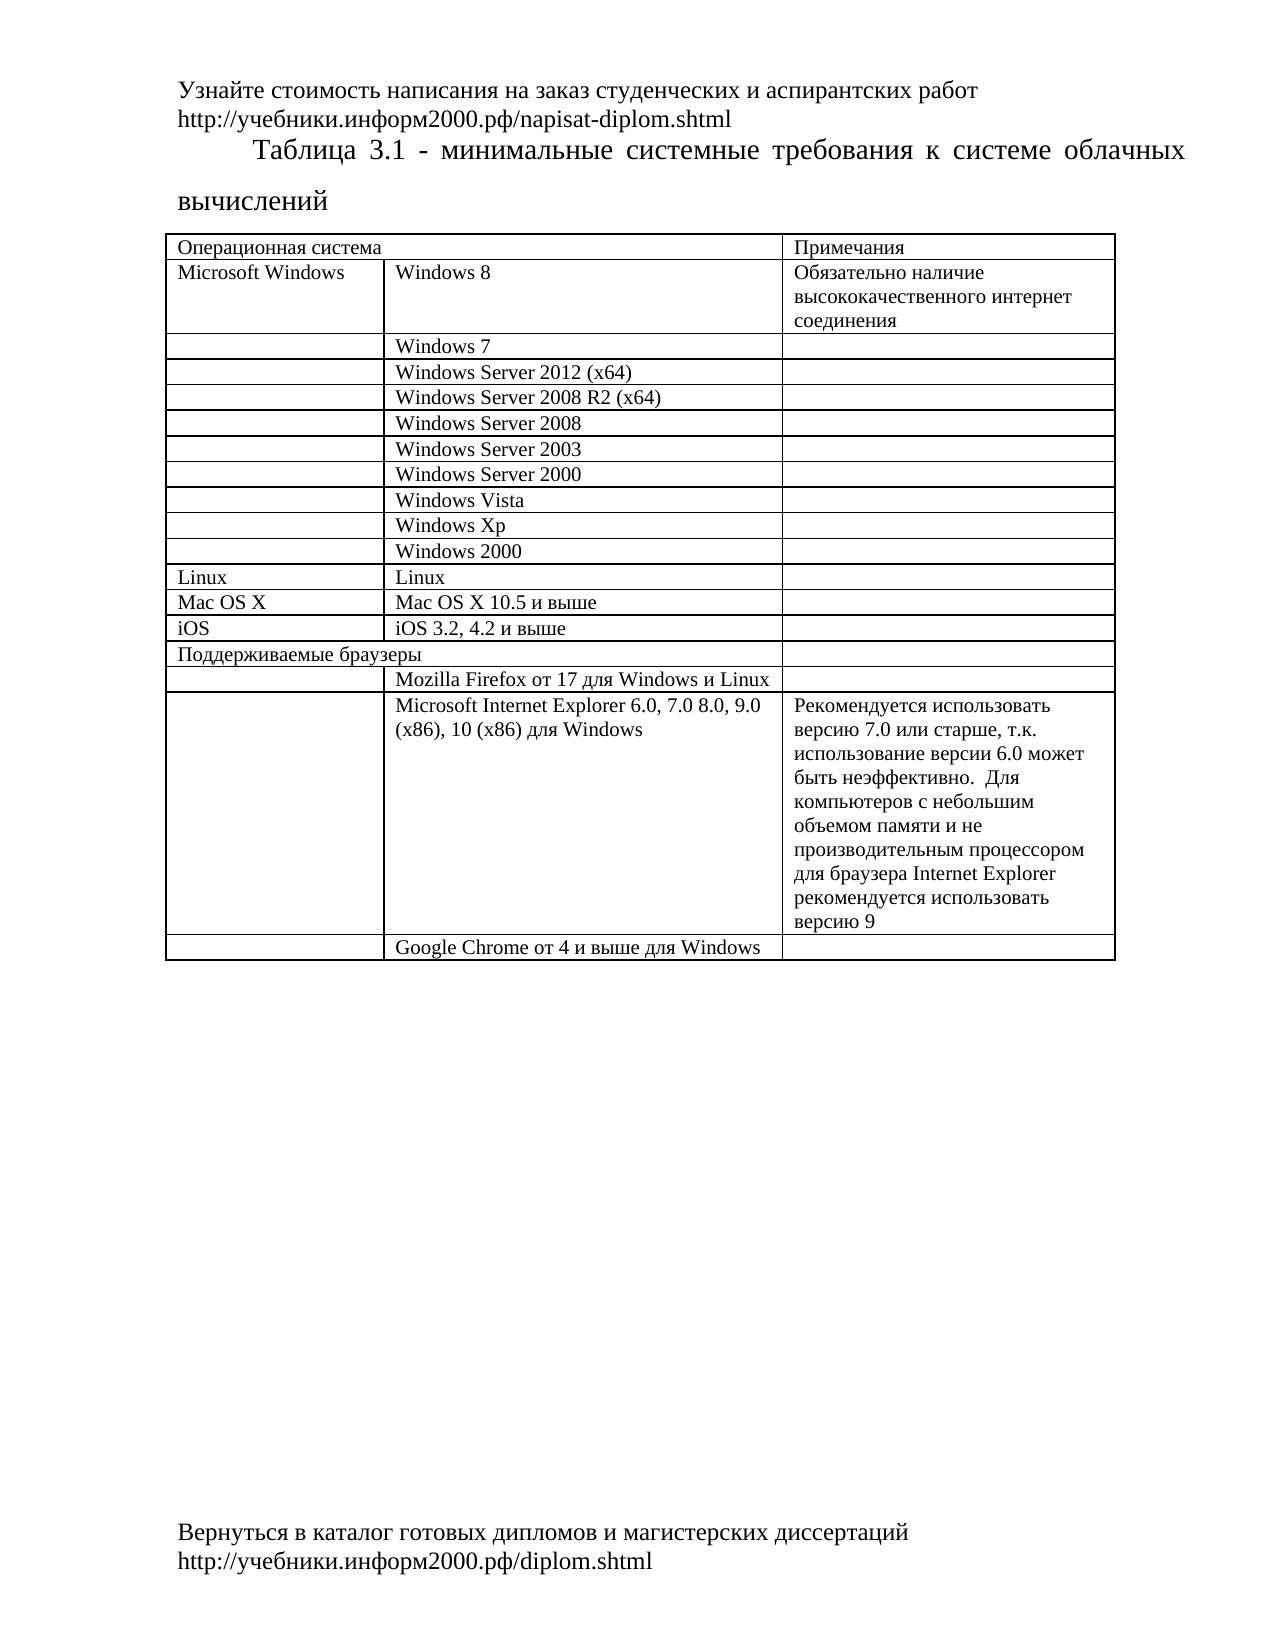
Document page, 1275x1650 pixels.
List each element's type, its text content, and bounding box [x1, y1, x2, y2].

table_cell Mac OS X [167, 590, 383, 614]
table_cell Google Chrome от 4 и выше для Windows [385, 935, 782, 959]
table_cell [167, 334, 383, 358]
table_cell [783, 488, 1114, 512]
table_cell [167, 513, 383, 537]
table_cell Linux [167, 565, 383, 589]
table_cell iOS [167, 616, 383, 640]
table_header Примечания [783, 235, 1114, 259]
table_cell [167, 437, 383, 461]
table_cell [167, 360, 383, 384]
table_cell [783, 616, 1114, 640]
table_cell Windows Server 2012 (x64) [385, 360, 782, 384]
table_cell [783, 437, 1114, 461]
table_cell [783, 513, 1114, 537]
table_cell [167, 693, 383, 933]
table_cell Windows Server 2003 [385, 437, 782, 461]
table_cell Windows Server 2000 [385, 462, 782, 486]
table_cell Mozilla Firefox от 17 для Windows и Linux [385, 667, 782, 691]
table_cell Microsoft Windows [167, 260, 383, 332]
table_cell Windows 2000 [385, 539, 782, 563]
table_cell [167, 411, 383, 435]
table_cell Windows Server 2008 [385, 411, 782, 435]
text Таблица 3.1 - минимальные системные требования к системе облачных вычислений [177, 132, 1186, 216]
table_cell Поддерживаемые браузеры [167, 642, 782, 666]
table_cell [783, 539, 1114, 563]
table_cell Windows Server 2008 R2 (x64) [385, 385, 782, 409]
table_cell Windows 8 [385, 260, 782, 332]
table_cell [783, 462, 1114, 486]
table_cell [167, 488, 383, 512]
table_cell [783, 411, 1114, 435]
table_cell [167, 385, 383, 409]
table_cell Windows Vista [385, 488, 782, 512]
table_cell [783, 590, 1114, 614]
table_cell Windows Xp [385, 513, 782, 537]
table_cell [783, 360, 1114, 384]
table_cell [783, 667, 1114, 691]
table_cell [783, 642, 1114, 666]
table_cell Linux [385, 565, 782, 589]
table_cell Обязательно наличие высококачественного интернет соединения [783, 260, 1114, 332]
table_cell [167, 667, 383, 691]
table_cell [783, 385, 1114, 409]
table_cell [783, 935, 1114, 959]
table_cell [167, 935, 383, 959]
table_cell [783, 334, 1114, 358]
table_cell [783, 565, 1114, 589]
table_cell iOS 3.2, 4.2 и выше [385, 616, 782, 640]
table_cell [167, 539, 383, 563]
table_cell Microsoft Internet Explorer 6.0, 7.0 8.0, 9.0 (x86), 10 (x86) для Windows [385, 693, 782, 933]
table_cell Mac OS X 10.5 и выше [385, 590, 782, 614]
table_header Операционная система [167, 235, 782, 259]
table_cell Windows 7 [385, 334, 782, 358]
table_cell Рекомендуется использовать версию 7.0 или старше, т.к. использование версии 6.0 может быть неэффективно. Для компьютеров с небольшим объемом памяти и не производительным процессором для браузера Internet Explorer рекомендуется использовать версию 9 [783, 693, 1114, 933]
table_cell [167, 462, 383, 486]
